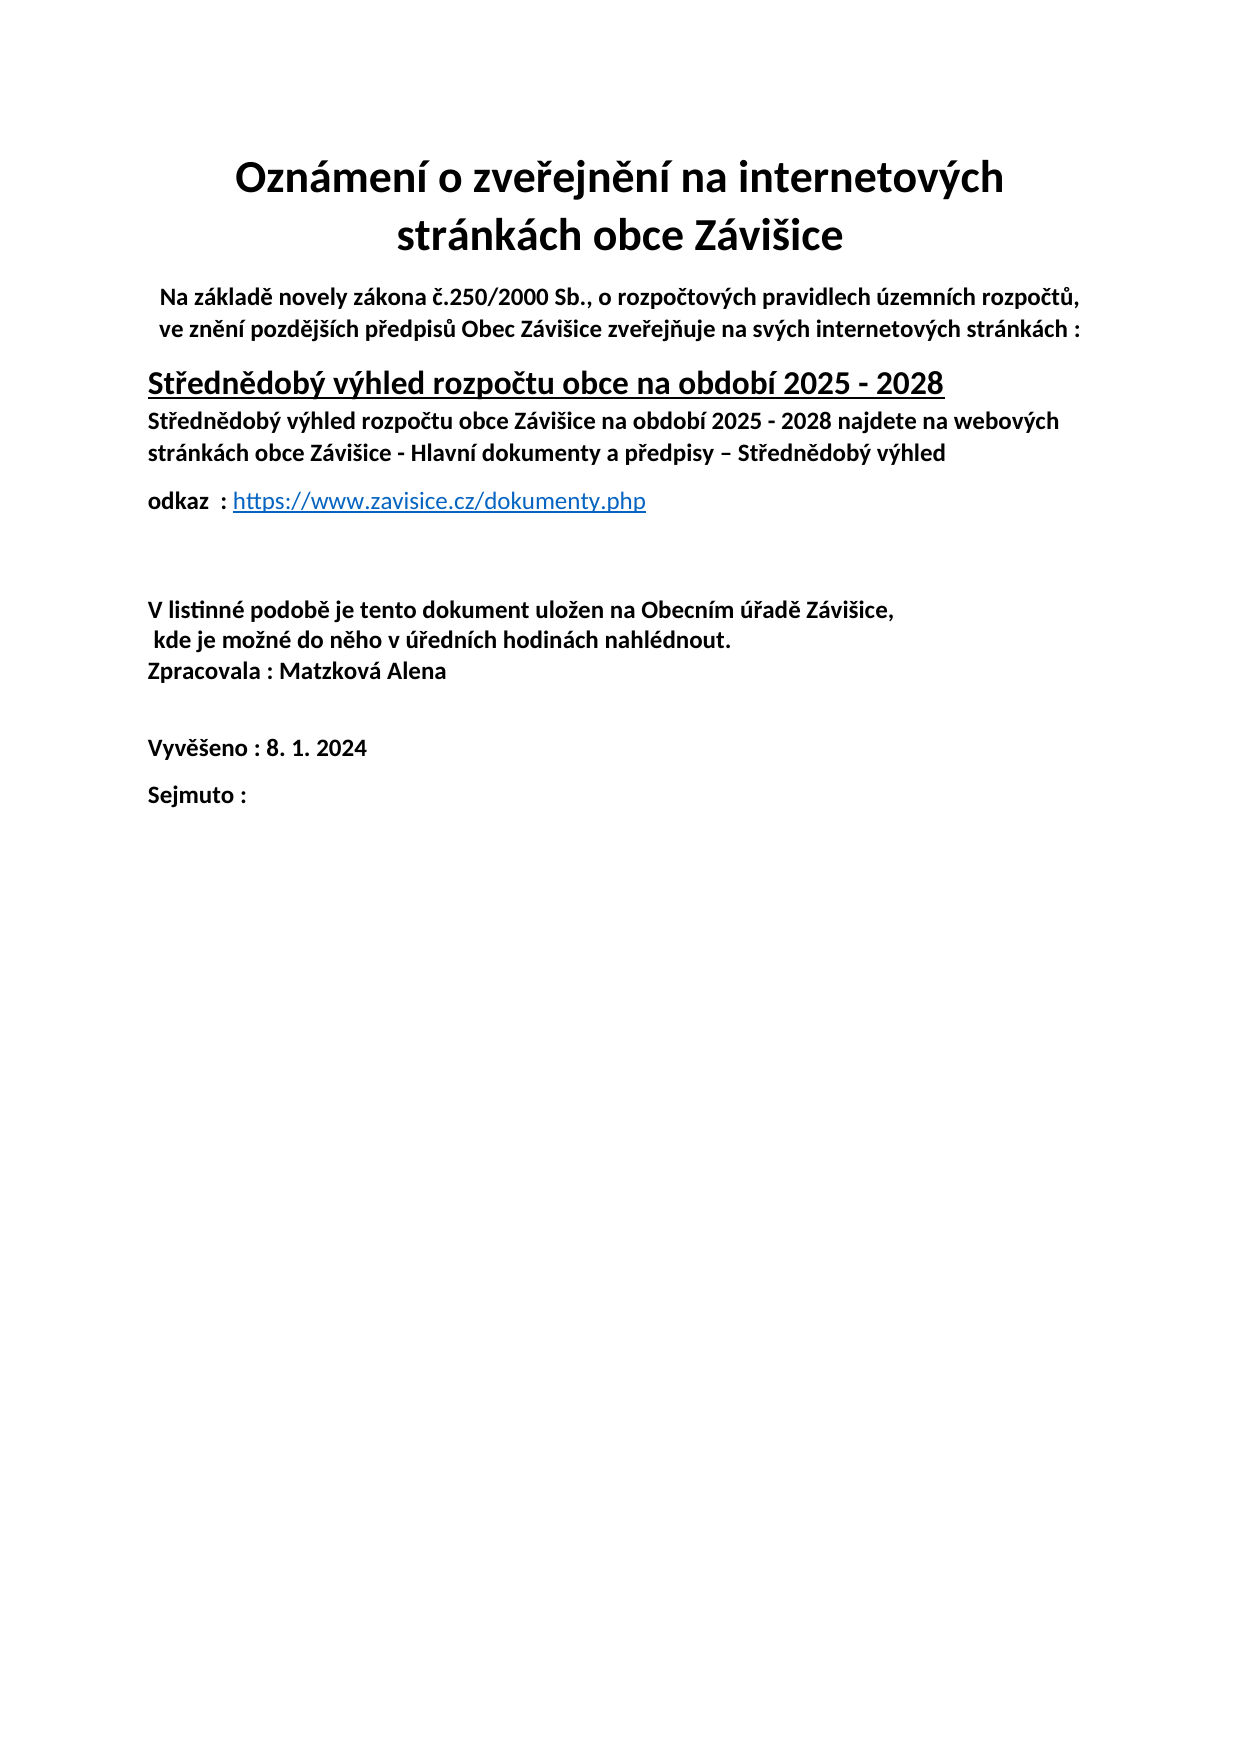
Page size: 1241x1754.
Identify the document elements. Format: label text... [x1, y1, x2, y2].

text V listinné podobě je tento dokument uložen na Obecním úřadě Závišice, [148, 594, 1093, 624]
text kde je možné do něho v úředních hodinách nahlédnout. Zpracovala : Matzková Alena [148, 624, 1093, 685]
text Sejmuto : [148, 780, 1093, 810]
text Střednědobý výhled rozpočtu obce na období 2025 - 2028 [148, 362, 1093, 403]
text odkaz : https://www.zavisice.cz/dokumenty.php [148, 486, 1093, 516]
text Vyvěšeno : 8. 1. 2024 [148, 732, 1093, 763]
text Střednědobý výhled rozpočtu obce Závišice na období 2025 - 2028 najdete na webových stránkách obce Závišice - Hlavní dokumenty a předpisy – Střednědobý výhled [148, 405, 1093, 467]
text Na základě novely zákona č.250/2000 Sb., o rozpočtových pravidlech územních rozpočtů, ve znění pozdějších předpisů Obec Závišice zveřejňuje na svých internetových stránkách : [148, 282, 1093, 344]
text Oznámení o zveřejnění na internetových stránkách obce Závišice [148, 148, 1093, 262]
